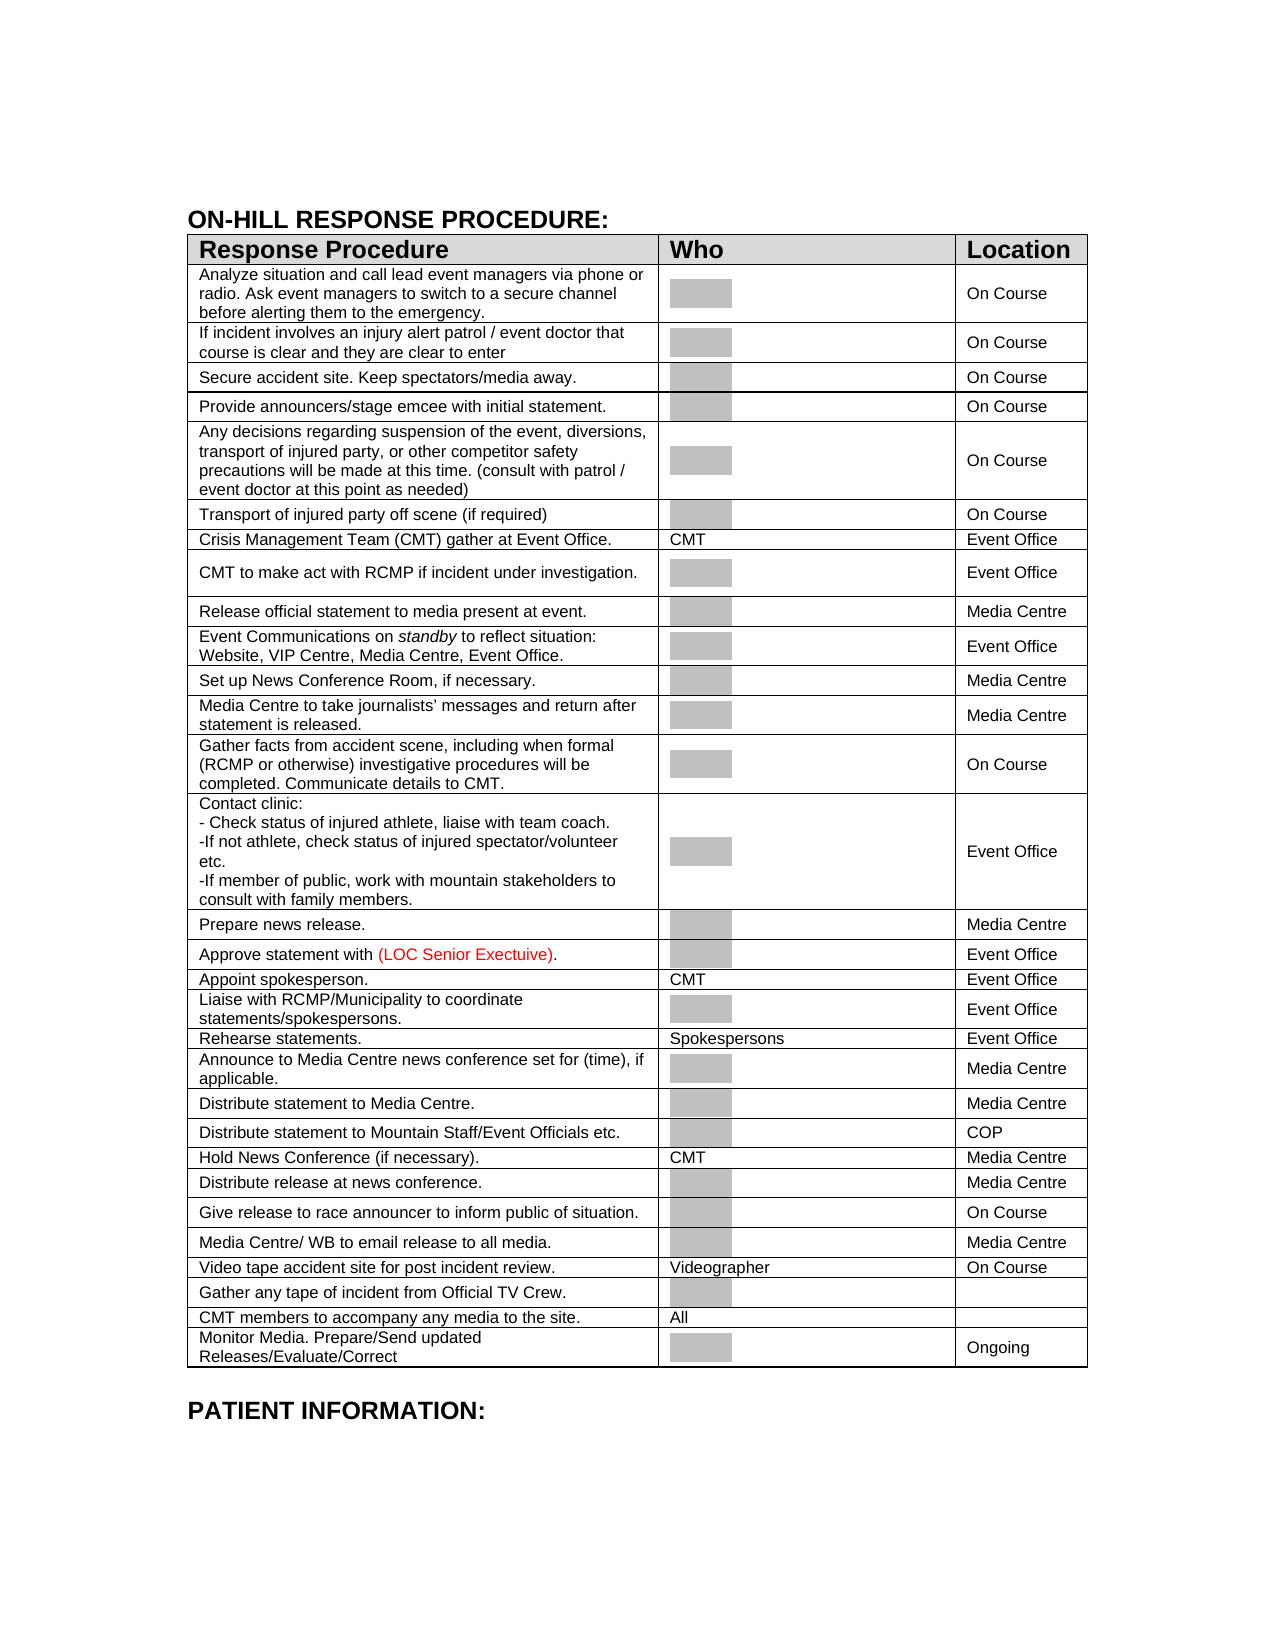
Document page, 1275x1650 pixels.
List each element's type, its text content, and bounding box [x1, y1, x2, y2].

table_cell Spokespersons [659, 1029, 955, 1048]
table_cell Media Centre [956, 1228, 1087, 1257]
table_cell [956, 1308, 1087, 1327]
table_cell Video tape accident site for post incident review. [188, 1258, 658, 1277]
table_cell Videographer [659, 1258, 955, 1277]
table_cell Event Office [956, 627, 1087, 665]
table_cell [659, 1169, 670, 1197]
table_cell [659, 597, 670, 626]
table_cell Media Centre [956, 597, 1087, 626]
table_cell Gather any tape of incident from Official TV Crew. [188, 1278, 658, 1307]
table_cell Gather facts from accident scene, including when formal (RCMP or otherwise) investigative procedures will be completed. Communicate details to CMT. [188, 735, 658, 793]
table_cell Distribute statement to Mountain Staff/Event Officials etc. [188, 1119, 658, 1147]
table_cell Approve statement with (LOC Senior Exectuive). [188, 940, 658, 968]
table_cell On Course [956, 265, 1087, 322]
table_cell COP [956, 1119, 1087, 1147]
table_cell Release official statement to media present at event. [188, 597, 658, 626]
table_cell [732, 1198, 955, 1227]
table_cell Contact clinic: - Check status of injured athlete, liaise with team coach. -If not athlete, check status of injured spectator/volunteer etc. -If member of public, work with mountain stakeholders to consult with family members. [188, 794, 658, 909]
table_cell [659, 666, 670, 695]
table_cell Event Office [956, 990, 1087, 1028]
table_cell [659, 940, 670, 968]
table_cell [956, 1278, 1087, 1307]
table_cell On Course [956, 500, 1087, 529]
table_cell [732, 1228, 955, 1257]
table_cell [659, 1278, 670, 1307]
table_cell Hold News Conference (if necessary). [188, 1148, 658, 1167]
table_cell CMT to make act with RCMP if incident under investigation. [188, 550, 658, 596]
table_cell Secure accident site. Keep spectators/media away. [188, 363, 658, 391]
table_cell Rehearse statements. [188, 1029, 658, 1048]
table_cell On Course [956, 1258, 1087, 1277]
table_cell Any decisions regarding suspension of the event, diversions, transport of injured party, or other competitor safety precautions will be made at this time. (consult with patrol / event doctor at this point as needed) [188, 422, 658, 499]
table_cell Media Centre [956, 1148, 1087, 1167]
table_cell [732, 1278, 955, 1307]
table_cell CMT members to accompany any media to the site. [188, 1308, 658, 1327]
table_cell CMT [659, 1148, 955, 1167]
table_cell Media Centre [956, 1169, 1087, 1197]
table_cell [659, 422, 955, 499]
table_cell [732, 1089, 955, 1117]
table_cell On Course [956, 735, 1087, 793]
table_cell On Course [956, 323, 1087, 362]
table_cell [732, 500, 955, 529]
table_cell [732, 1169, 955, 1197]
table_cell Appoint spokesperson. [188, 970, 658, 989]
table_cell Event Office [956, 530, 1087, 549]
table_cell [659, 627, 955, 665]
table_cell Distribute release at news conference. [188, 1169, 658, 1197]
table_cell On Course [956, 422, 1087, 499]
table_cell Distribute statement to Media Centre. [188, 1089, 658, 1117]
table_cell [659, 265, 955, 322]
table_cell Transport of injured party off scene (if required) [188, 500, 658, 529]
text ON-HILL RESPONSE PROCEDURE: [187, 205, 1088, 234]
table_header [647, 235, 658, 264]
table_cell Media Centre [956, 910, 1087, 939]
table_cell Media Centre [956, 1089, 1087, 1117]
table_cell If incident involves an injury alert patrol / event doctor that course is clear and they are clear to enter [188, 323, 658, 362]
table_cell Give release to race announcer to inform public of situation. [188, 1198, 658, 1227]
table_cell Monitor Media. Prepare/Send updated Releases/Evaluate/Correct [188, 1328, 658, 1366]
table_cell [732, 1119, 955, 1147]
table_cell [659, 1089, 670, 1117]
table_cell [659, 794, 955, 909]
table_cell [659, 1328, 955, 1366]
table_cell [732, 363, 955, 391]
table_cell [659, 550, 955, 596]
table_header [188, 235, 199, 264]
table_cell [659, 696, 955, 734]
table_cell Event Office [956, 1029, 1087, 1048]
table_cell [659, 910, 670, 939]
table_cell Media Centre to take journalists’ messages and return after statement is released. [188, 696, 658, 734]
text PATIENT INFORMATION: [187, 1396, 1088, 1425]
table_cell [732, 597, 955, 626]
table_cell Event Office [956, 794, 1087, 909]
table_cell Event Office [956, 970, 1087, 989]
table_cell Liaise with RCMP/Municipality to coordinate statements/spokespersons. [188, 990, 658, 1028]
table_cell [659, 1119, 670, 1147]
table_cell Ongoing [956, 1328, 1087, 1366]
table_cell [659, 1049, 955, 1088]
table_cell CMT [659, 970, 955, 989]
table_cell [659, 990, 955, 1028]
table_cell Provide announcers/stage emcee with initial statement. [188, 393, 658, 421]
table_cell Event Office [956, 940, 1087, 968]
table_cell Analyze situation and call lead event managers via phone or radio. Ask event managers to switch to a secure channel before alerting them to the emergency. [188, 265, 658, 322]
table_cell [659, 323, 955, 362]
table_cell [659, 1228, 670, 1257]
table_cell [659, 735, 955, 793]
table_cell [659, 500, 670, 529]
table_cell On Course [956, 1198, 1087, 1227]
table_cell [659, 393, 670, 421]
table_cell Event Communications on standby to reflect situation: Website, VIP Centre, Media Centre, Event Office. [188, 627, 658, 665]
table_cell Media Centre/ WB to email release to all media. [188, 1228, 658, 1257]
table_cell [659, 363, 670, 391]
table_cell Crisis Management Team (CMT) gather at Event Office. [188, 530, 658, 549]
table_cell Announce to Media Centre news conference set for (time), if applicable. [188, 1049, 658, 1088]
table_cell Media Centre [956, 666, 1087, 695]
table_cell Media Centre [956, 1049, 1087, 1088]
table_cell [732, 393, 955, 421]
table_cell Event Office [956, 550, 1087, 596]
table_cell All [659, 1308, 955, 1327]
table_cell Media Centre [956, 696, 1087, 734]
table_cell [732, 666, 955, 695]
table_cell Prepare news release. [188, 910, 658, 939]
table_cell [732, 910, 955, 939]
table_cell On Course [956, 363, 1087, 391]
table_cell [732, 940, 955, 968]
table_cell CMT [659, 530, 955, 549]
table_cell [659, 1198, 670, 1227]
table_cell On Course [956, 393, 1087, 421]
table_cell Set up News Conference Room, if necessary. [188, 666, 658, 695]
